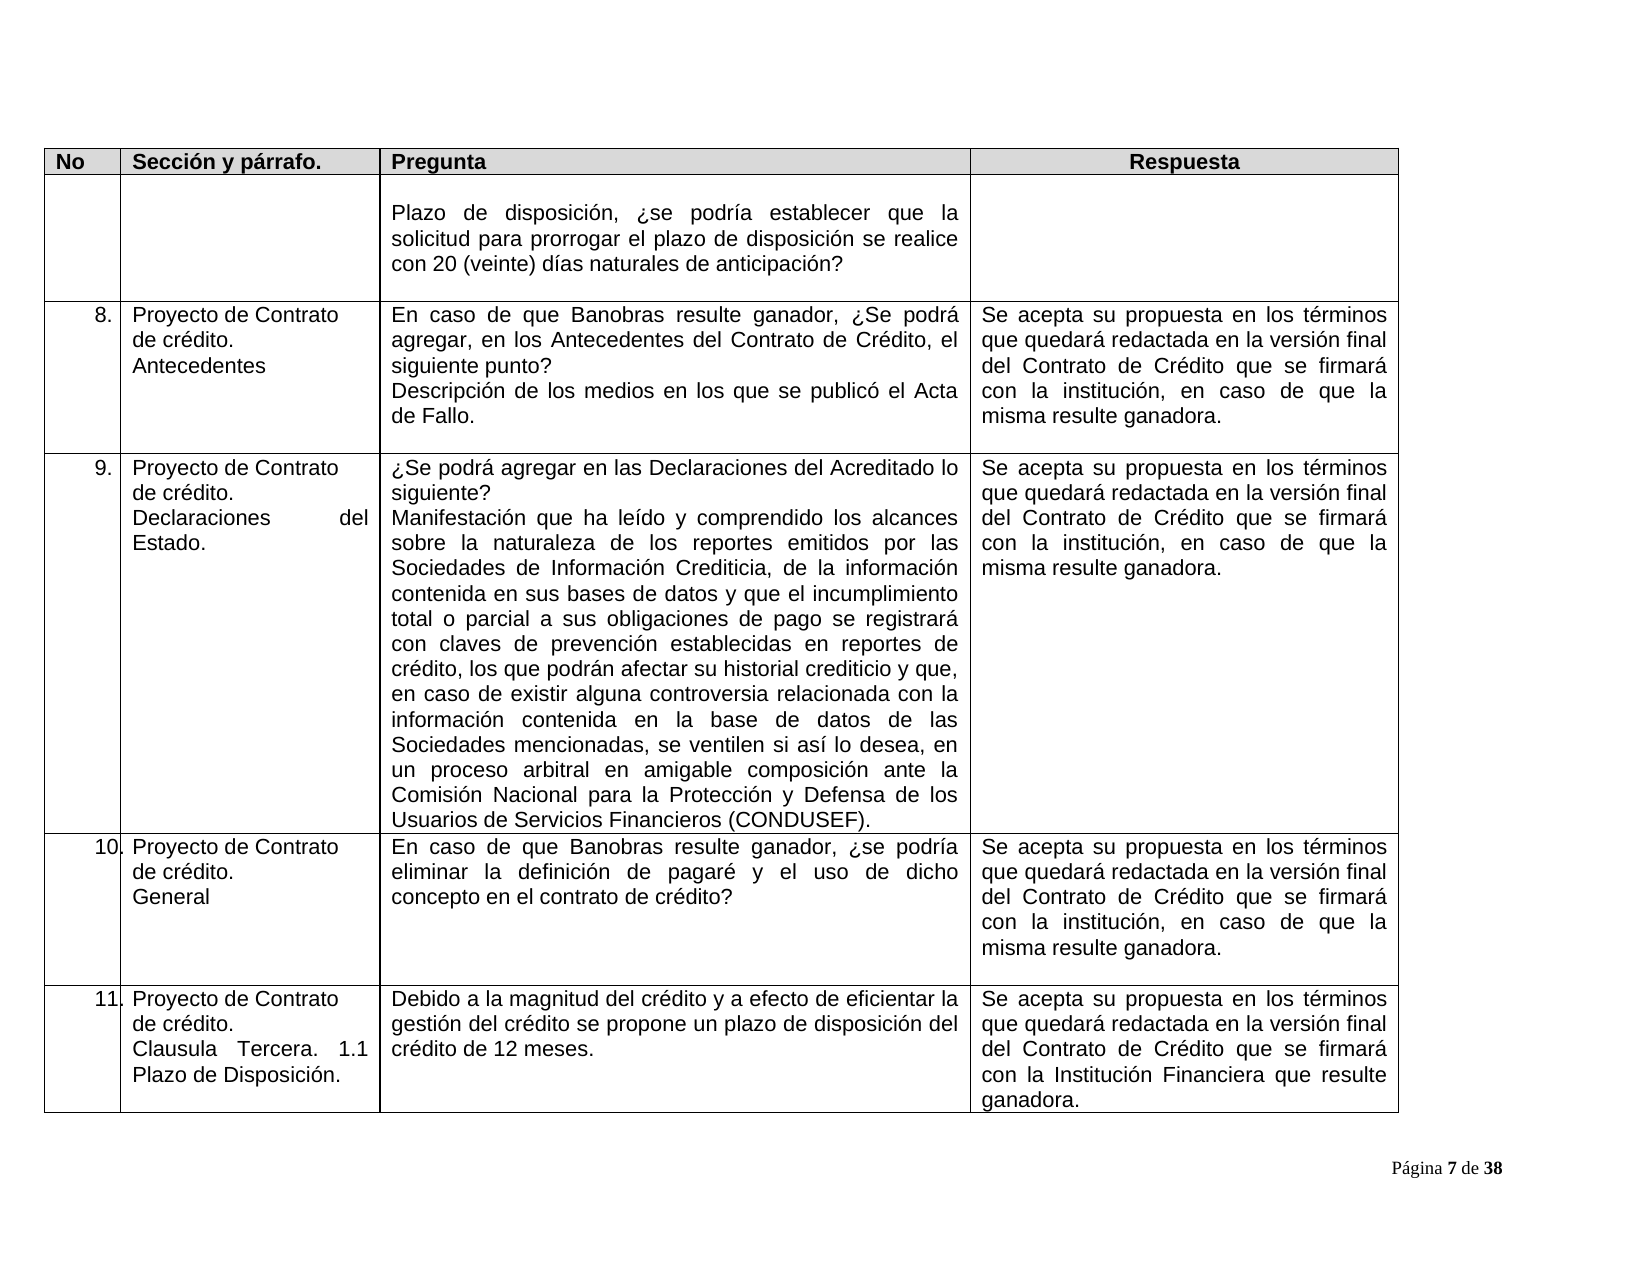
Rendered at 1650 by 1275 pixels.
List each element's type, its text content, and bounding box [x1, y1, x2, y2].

table_cell Proyecto de Contrato de crédito. Declaraciones del Estado. [121, 454, 379, 832]
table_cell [971, 986, 1398, 1112]
table_cell [45, 302, 120, 453]
table_cell [45, 454, 120, 832]
table_cell Proyecto de Contrato de crédito. Antecedentes [121, 302, 379, 453]
table_cell En caso de que Banobras resulte ganador, ¿se podría eliminar la definición de pagaré y el uso de dicho concepto en el contrato de crédito? [381, 834, 970, 985]
table_header Respuesta [971, 149, 1398, 174]
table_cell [971, 175, 1398, 301]
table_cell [121, 986, 379, 1112]
table_header Pregunta [381, 149, 970, 174]
table_cell Proyecto de Contrato de crédito. General [121, 834, 379, 985]
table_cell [121, 175, 379, 301]
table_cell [381, 986, 970, 1112]
table_cell [45, 834, 120, 985]
table_cell ¿Se podrá agregar en las Declaraciones del Acreditado lo siguiente? Manifestación que ha leído y comprendido los alcances sobre la naturaleza de los reportes emitidos por las Sociedades de Información Crediticia, de la información contenida en sus bases de datos y que el incumplimiento total o parcial a sus obligaciones de pago se registrará con claves de prevención establecidas en reportes de crédito, los que podrán afectar su historial crediticio y que, en caso de existir alguna controversia relacionada con la información contenida en la base de datos de las Sociedades mencionadas, se ventilen si así lo desea, en un proceso arbitral en amigable composición ante la Comisión Nacional para la Protección y Defensa de los Usuarios de Servicios Financieros (CONDUSEF). [381, 454, 970, 832]
table_cell En caso de que Banobras resulte ganador, ¿Se podrá agregar, en los Antecedentes del Contrato de Crédito, el siguiente punto? Descripción de los medios en los que se publicó el Acta de Fallo. [381, 302, 970, 453]
table_header No [45, 149, 120, 174]
table_header Sección y párrafo. [121, 149, 379, 174]
table_cell [45, 986, 120, 1112]
table_cell [45, 175, 120, 301]
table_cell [381, 175, 970, 301]
